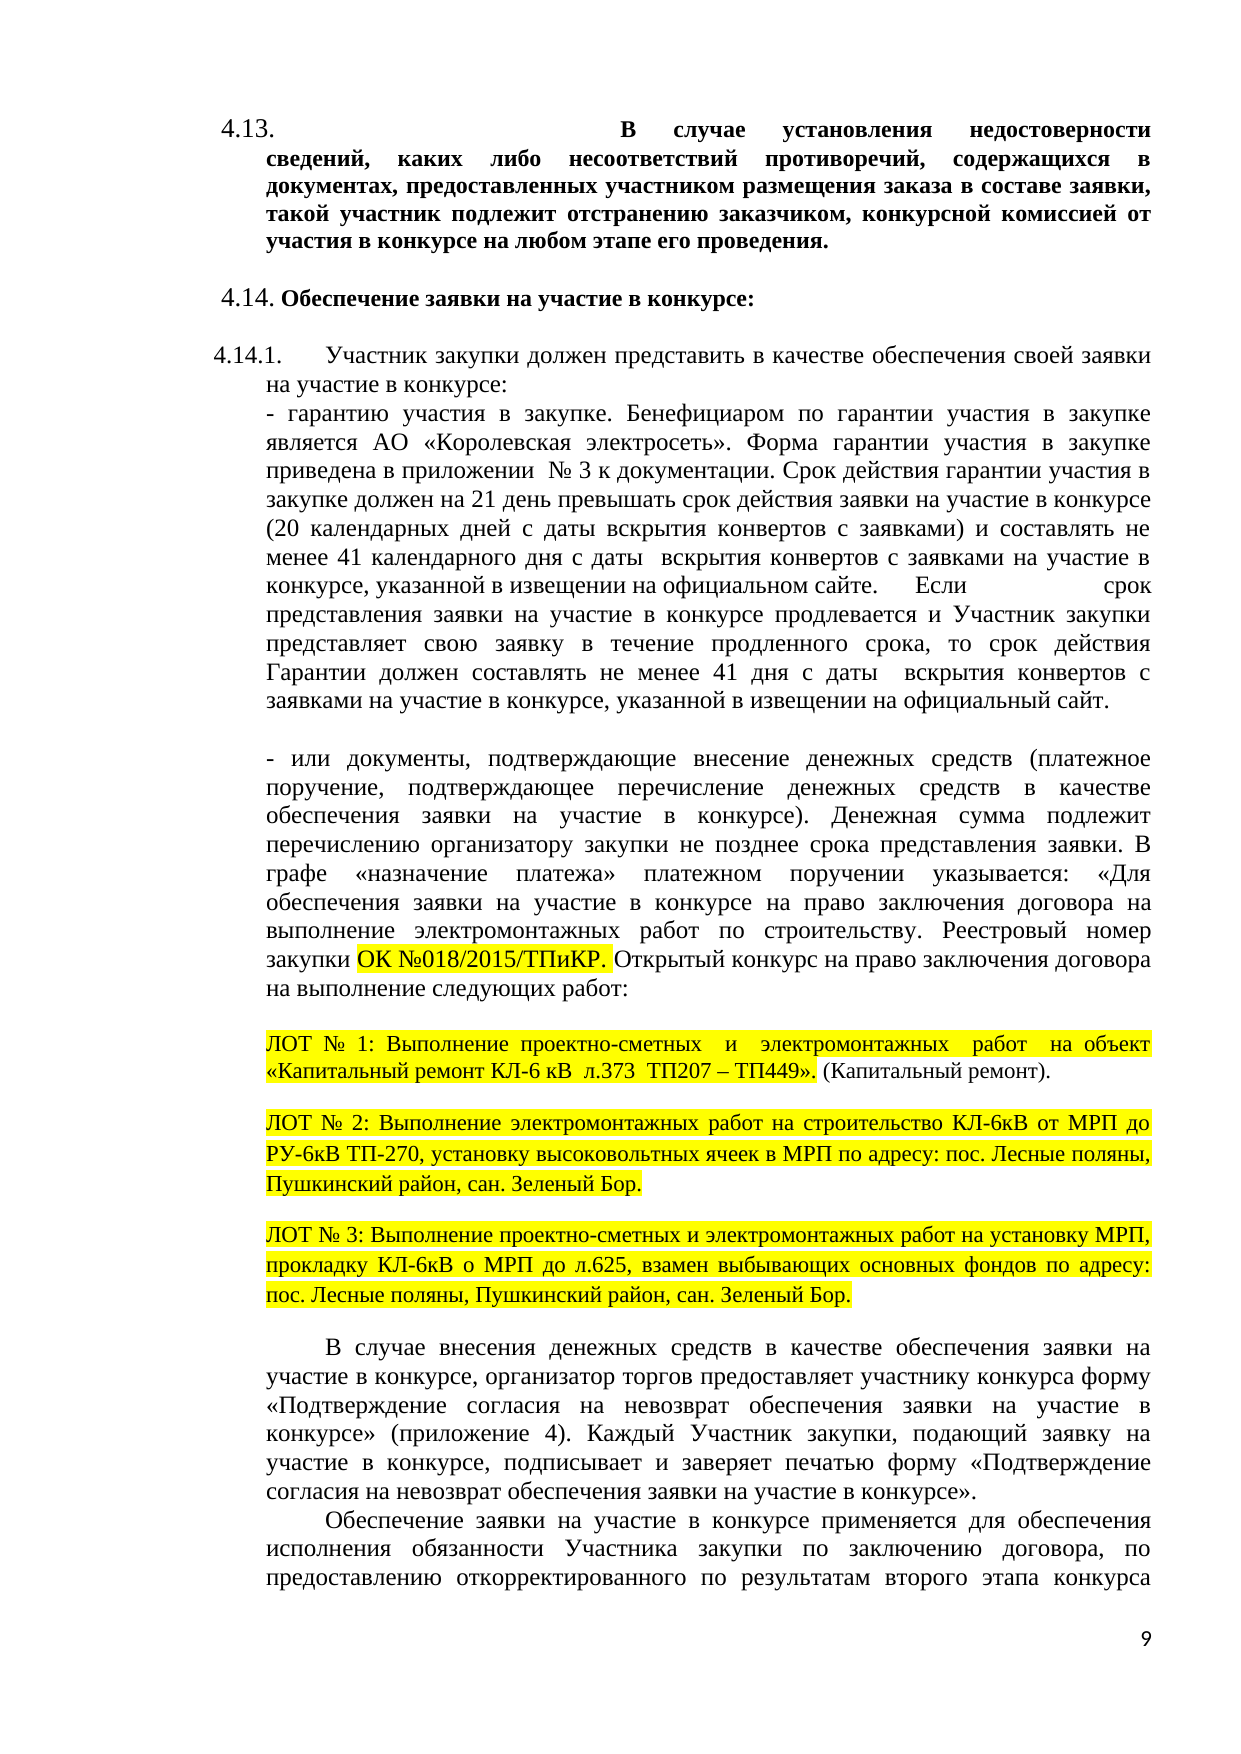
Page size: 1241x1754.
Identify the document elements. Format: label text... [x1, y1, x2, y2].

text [266, 1505, 1152, 1591]
text В случае внесения денежных средств в качестве обеспечения заявки на участие в конкурсе, организатор торгов предоставляет участнику конкурса форму «Подтверждение согласия на невозврат обеспечения заявки на участие в конкурсе» (приложение 4). Каждый Участник закупки, подающий заявку на участие в конкурсе, подписывает и заверяет печатью форму «Подтверждение согласия на невозврат обеспечения заявки на участие в конкурсе». [266, 1332, 1152, 1505]
text ЛОТ № 1: Выполнение проектно-сметных и электромонтажных работ на объект «Капитальный ремонт КЛ-6 кВ л.373 ТП207 – ТП449». (Капитальный ремонт). [817, 1057, 1152, 1083]
list Участник закупки должен представить в качестве обеспечения своей заявки на участие в конкурсе: [213, 340, 1152, 398]
list - гарантию участия в закупке. Бенефициаром по гарантии участия в закупке является АО «Королевская электросеть». Форма гарантии участия в закупке приведена в приложении № 3 к документации. Срок действия гарантии участия в закупке должен на 21 день превышать срок действия заявки на участие в конкурсе (20 календарных дней с даты вскрытия конвертов с заявками) и составлять не менее 41 календарного дня с даты вскрытия конвертов с заявками на участие в конкурсе, указанной в извещении на официальном сайте. Если срок представления заявки на участие в конкурсе продлевается и Участник закупки представляет свою заявку в течение продленного срока, то срок действия Гарантии должен составлять не менее 41 дня с даты вскрытия конвертов с заявками на участие в конкурсе, указанной в извещении на официальный сайт. [266, 398, 1152, 714]
list В случае установления недостоверности сведений, каких либо несоответствий противоречий, содержащихся в документах, предоставленных участником размещения заказа в составе заявки, такой участник подлежит отстранению заказчиком, конкурсной комиссией от участия в конкурсе на любом этапе его проведения. [221, 112, 1152, 254]
text ЛОТ № 3: Выполнение проектно-сметных и электромонтажных работ на установку МРП, прокладку КЛ-6кВ о МРП до л.625, взамен выбывающих основных фондов по адресу: пос. Лесные поляны, Пушкинский район, сан. Зеленый Бор. [266, 1277, 1152, 1308]
text - или документы, подтверждающие внесение денежных средств (платежное поручение, подтверждающее перечисление денежных средств в качестве обеспечения заявки на участие в конкурсе). Денежная сумма подлежит перечислению организатору закупки не позднее срока представления заявки. В графе «назначение платежа» платежном поручении указывается: «Для обеспечения заявки на участие в конкурсе на право заключения договора на выполнение электромонтажных работ по строительству. Реестровый номер закупки ОК №018/2015/ТПиКР. Открытый конкурс на право заключения договора на выполнение следующих работ: [266, 743, 1152, 1002]
list Обеспечение заявки на участие в конкурсе: [221, 282, 1152, 313]
text ЛОТ № 2: Выполнение электромонтажных работ на строительство КЛ-6кВ от МРП до РУ-6кВ ТП-270, установку высоковольтных ячеек в МРП по адресу: пос. Лесные поляны, Пушкинский район, сан. Зеленый Бор. [266, 1166, 1152, 1196]
